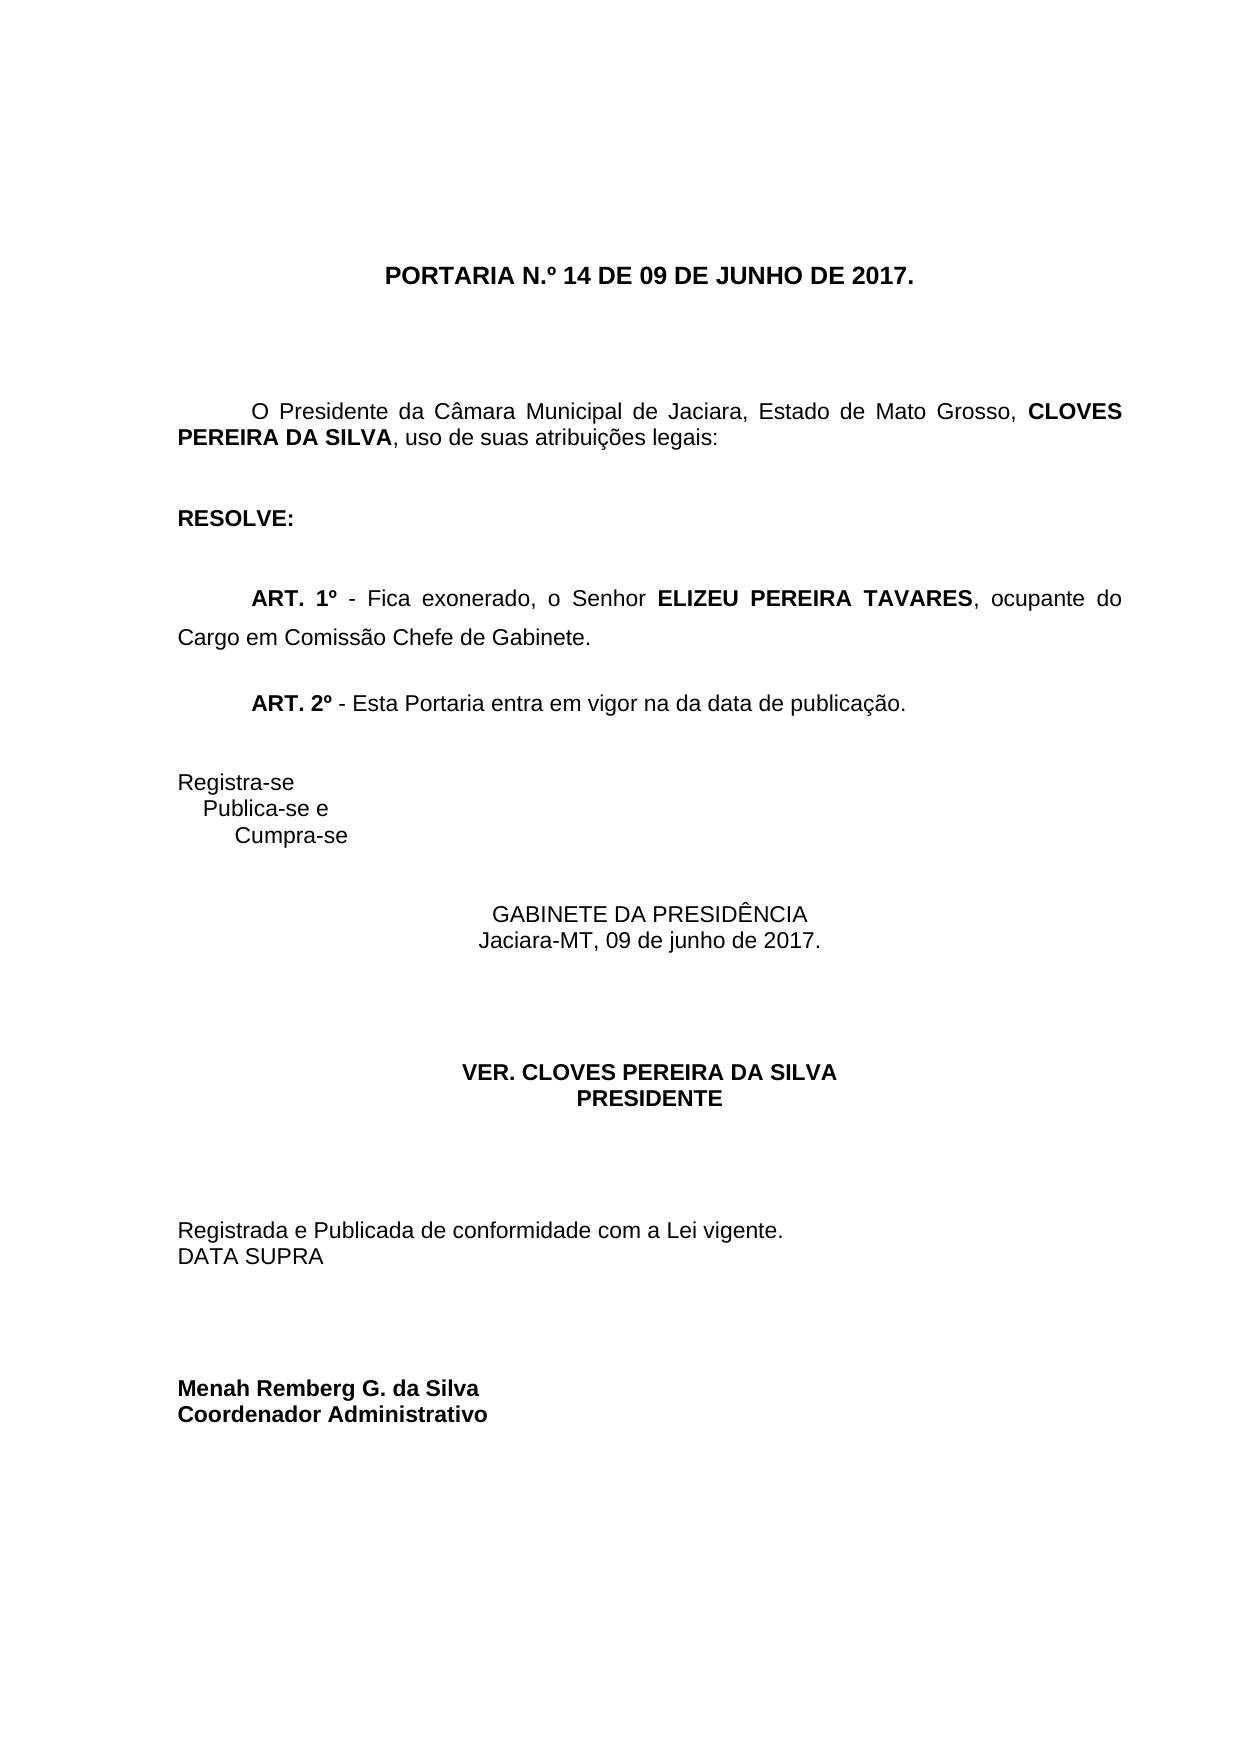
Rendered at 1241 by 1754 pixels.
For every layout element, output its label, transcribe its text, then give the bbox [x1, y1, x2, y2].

text PRESIDENTE [177, 1085, 1122, 1111]
text Publica-se e [177, 795, 1122, 822]
text ART. 1º - Fica exonerado, o Senhor ELIZEU PEREIRA TAVARES, ocupante do Cargo em Comissão Chefe de Gabinete. [177, 584, 1122, 650]
text RESOLVE: [177, 505, 1122, 532]
text Cumpra-se [177, 822, 1122, 848]
text GABINETE DA PRESIDÊNCIA [177, 901, 1122, 927]
text PORTARIA N.º 14 DE 09 DE JUNHO DE 2017. [177, 261, 1122, 290]
text Registra-se [177, 769, 1122, 795]
text Jaciara-MT, 09 de junho de 2017. [177, 927, 1122, 953]
text DATA SUPRA [177, 1243, 1122, 1269]
text Registrada e Publicada de conformidade com a Lei vigente. [177, 1217, 1122, 1243]
text O Presidente da Câmara Municipal de Jaciara, Estado de Mato Grosso, CLOVES PEREIRA DA SILVA, uso de suas atribuições legais: [177, 398, 1122, 450]
text VER. CLOVES PEREIRA DA SILVA [177, 1059, 1122, 1085]
text Menah Remberg G. da Silva [177, 1375, 1122, 1401]
text Coordenador Administrativo [177, 1401, 1122, 1428]
text ART. 2º - Esta Portaria entra em vigor na da data de publicação. [177, 690, 1122, 716]
